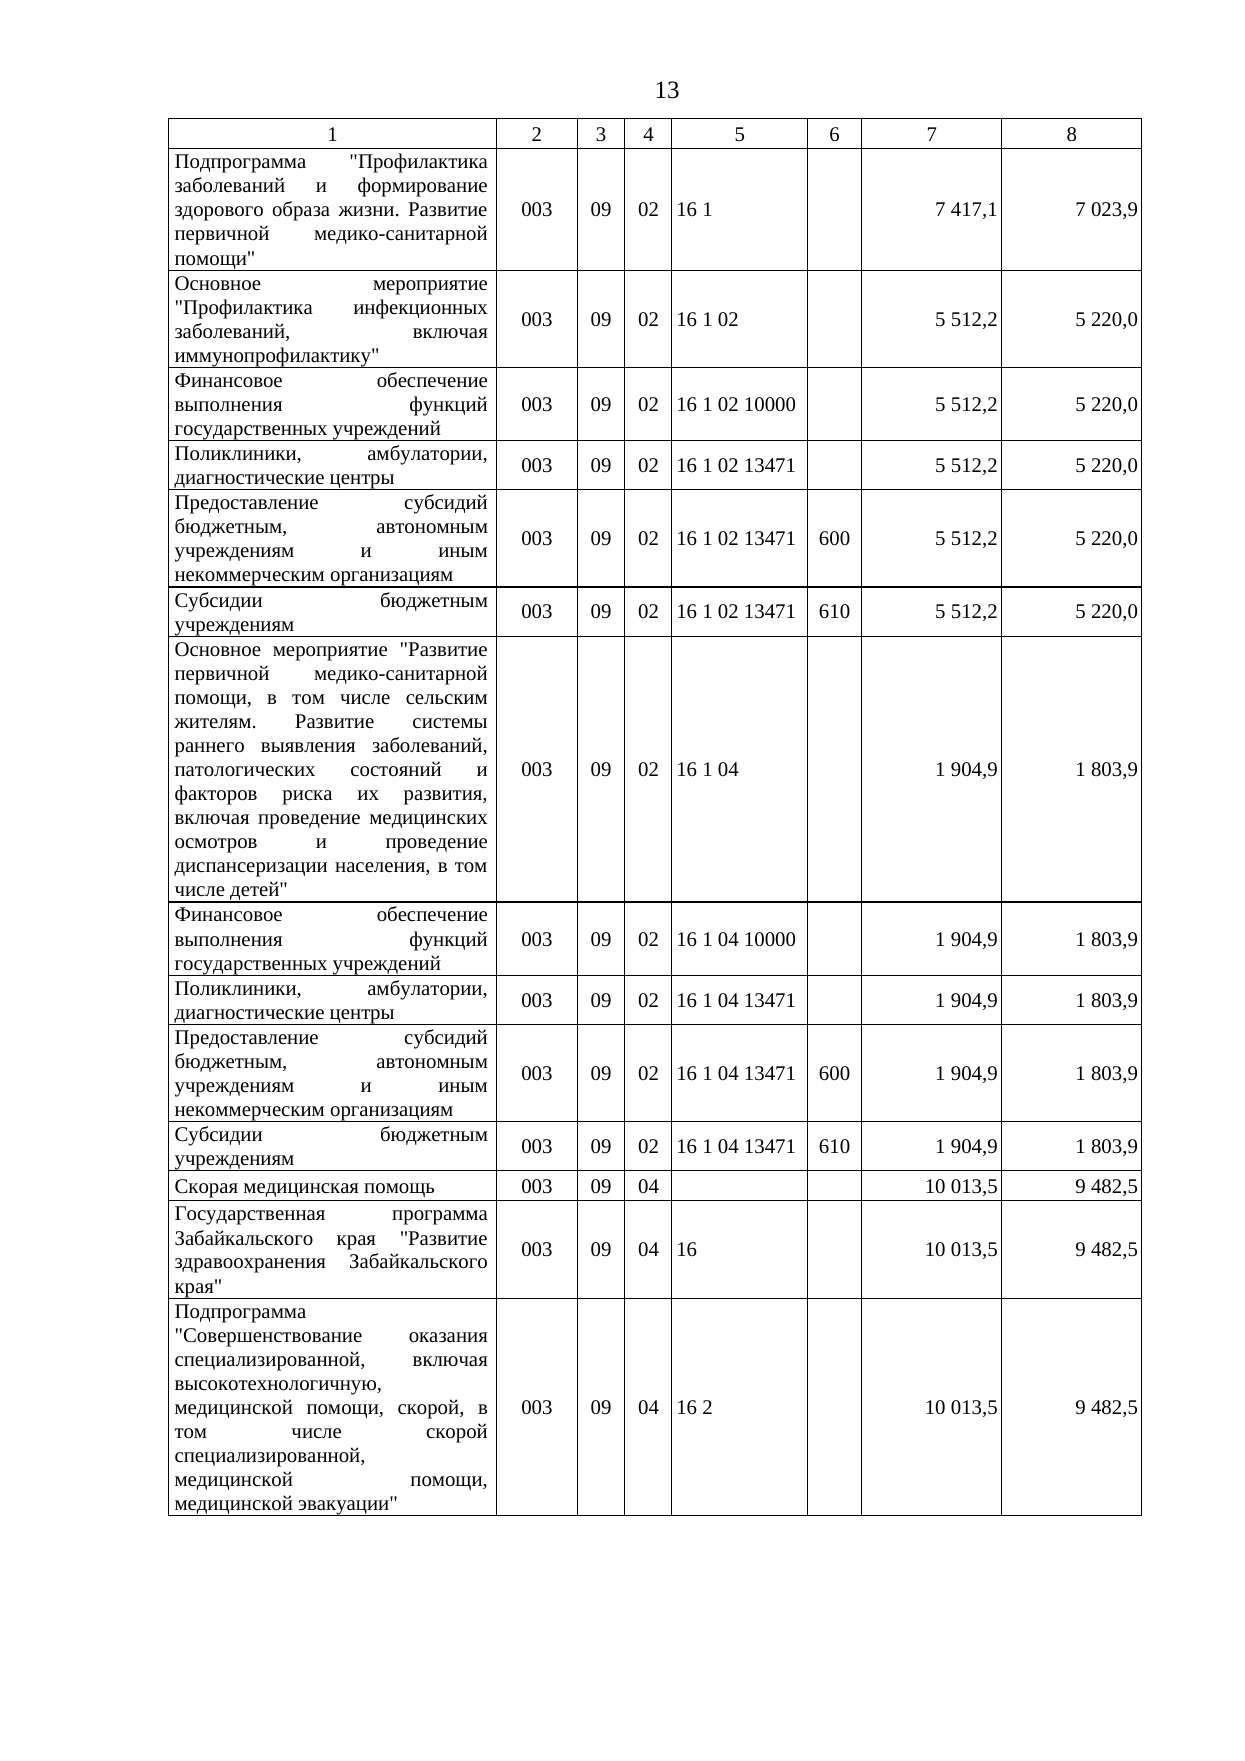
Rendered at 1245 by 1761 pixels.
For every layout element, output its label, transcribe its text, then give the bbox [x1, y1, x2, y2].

table_cell 003 [497, 637, 577, 901]
table_cell 16 1 04 13471 [672, 1122, 807, 1170]
table_cell 1 803,9 [1002, 976, 1141, 1024]
table_cell 16 1 04 13471 [672, 976, 807, 1024]
table_cell 003 [497, 1171, 577, 1200]
table_cell 09 [578, 588, 624, 636]
table_cell 610 [808, 588, 861, 636]
table_cell Скорая медицинская помощь [169, 1171, 496, 1200]
table_cell 09 [578, 441, 624, 489]
table_cell [808, 149, 861, 269]
table_cell 16 [672, 1201, 807, 1298]
table_cell 7 417,1 [862, 149, 1001, 269]
table_cell 09 [578, 903, 624, 974]
table_cell 600 [808, 490, 861, 586]
table_cell Субсидии бюджетным учреждениям [169, 588, 496, 636]
table_cell 5 220,0 [1002, 588, 1141, 636]
table_cell 9 482,5 [1002, 1299, 1141, 1515]
table_header 1 [169, 119, 496, 148]
table_cell 02 [625, 588, 671, 636]
table_cell 003 [497, 1299, 577, 1515]
table_cell 04 [625, 1171, 671, 1200]
table_cell 9 482,5 [1002, 1171, 1141, 1200]
table_cell 5 512,2 [862, 441, 1001, 489]
table_cell 09 [578, 637, 624, 901]
table_cell [808, 271, 861, 367]
table_cell 09 [578, 271, 624, 367]
table_cell 02 [625, 441, 671, 489]
table_cell 02 [625, 637, 671, 901]
table_cell 09 [578, 976, 624, 1024]
table_cell [808, 1201, 861, 1298]
table_cell 1 904,9 [862, 903, 1001, 974]
table_cell Поликлиники, амбулатории, диагностические центры [169, 441, 496, 489]
table_cell 04 [625, 1299, 671, 1515]
table_cell Поликлиники, амбулатории, диагностические центры [169, 976, 496, 1024]
table_cell [808, 903, 861, 974]
table_cell 02 [625, 368, 671, 440]
table_cell Государственная программа Забайкальского края "Развитие здравоохранения Забайкальского края" [169, 1201, 496, 1298]
table_cell 5 220,0 [1002, 441, 1141, 489]
table_cell 003 [497, 1122, 577, 1170]
table_cell 1 803,9 [1002, 1025, 1141, 1121]
table_cell Финансовое обеспечение выполнения функций государственных учреждений [169, 368, 496, 440]
table_cell Субсидии бюджетным учреждениям [169, 1122, 496, 1170]
table_cell 02 [625, 1122, 671, 1170]
table_cell 02 [625, 149, 671, 269]
table_cell 1 803,9 [1002, 1122, 1141, 1170]
table_cell 16 1 02 13471 [672, 441, 807, 489]
table_cell 16 1 02 10000 [672, 368, 807, 440]
table_cell 16 1 02 13471 [672, 490, 807, 586]
table_cell [808, 368, 861, 440]
table_cell Подпрограмма "Совершенствование оказания специализированной, включая высокотехнологичную, медицинской помощи, скорой, в том числе скорой специализированной, медицинской помощи, медицинской эвакуации" [169, 1299, 496, 1515]
table_cell 610 [808, 1122, 861, 1170]
table_cell 600 [808, 1025, 861, 1121]
table_cell Основное мероприятие "Развитие первичной медико-санитарной помощи, в том числе сельским жителям. Развитие системы раннего выявления заболеваний, патологических состояний и факторов риска их развития, включая проведение медицинских осмотров и проведение диспансеризации населения, в том числе детей" [169, 637, 496, 901]
table_header 6 [808, 119, 861, 148]
table_cell [808, 441, 861, 489]
table_cell 5 220,0 [1002, 490, 1141, 586]
table_cell Предоставление субсидий бюджетным, автономным учреждениям и иным некоммерческим организациям [169, 490, 496, 586]
table_cell 003 [497, 588, 577, 636]
table_cell 16 2 [672, 1299, 807, 1515]
table_cell 04 [625, 1201, 671, 1298]
table_cell 1 803,9 [1002, 903, 1141, 974]
table_cell 16 1 04 [672, 637, 807, 901]
table_cell 09 [578, 1122, 624, 1170]
table_cell 003 [497, 441, 577, 489]
table_cell 10 013,5 [862, 1299, 1001, 1515]
table_cell 09 [578, 1299, 624, 1515]
table_cell 003 [497, 149, 577, 269]
table_cell 09 [578, 1025, 624, 1121]
table_cell 16 1 02 [672, 271, 807, 367]
table_cell 02 [625, 976, 671, 1024]
table_cell 5 220,0 [1002, 271, 1141, 367]
table_cell 1 904,9 [862, 1025, 1001, 1121]
table_cell Предоставление субсидий бюджетным, автономным учреждениям и иным некоммерческим организациям [169, 1025, 496, 1121]
table_cell 003 [497, 976, 577, 1024]
table_cell [808, 1171, 861, 1200]
table_cell 5 220,0 [1002, 368, 1141, 440]
table_cell [808, 1299, 861, 1515]
table_cell Основное мероприятие "Профилактика инфекционных заболеваний, включая иммунопрофилактику" [169, 271, 496, 367]
table_cell 1 904,9 [862, 637, 1001, 901]
table_cell 1 803,9 [1002, 637, 1141, 901]
table_cell 09 [578, 490, 624, 586]
table_cell 003 [497, 368, 577, 440]
table_cell 5 512,2 [862, 368, 1001, 440]
table_cell 1 904,9 [862, 976, 1001, 1024]
table_header 5 [672, 119, 807, 148]
table_cell Финансовое обеспечение выполнения функций государственных учреждений [169, 903, 496, 974]
table_header 3 [578, 119, 624, 148]
table_cell [808, 637, 861, 901]
table_cell 16 1 [672, 149, 807, 269]
table_cell 003 [497, 1201, 577, 1298]
table_cell 003 [497, 1025, 577, 1121]
table_cell 003 [497, 903, 577, 974]
table_cell 02 [625, 490, 671, 586]
table_cell [808, 976, 861, 1024]
table_cell 7 023,9 [1002, 149, 1141, 269]
table_header 4 [625, 119, 671, 148]
table_cell 9 482,5 [1002, 1201, 1141, 1298]
table_cell 16 1 04 13471 [672, 1025, 807, 1121]
table_cell 5 512,2 [862, 490, 1001, 586]
table_cell 5 512,2 [862, 271, 1001, 367]
table_cell 02 [625, 271, 671, 367]
table_cell 16 1 04 10000 [672, 903, 807, 974]
table_header 8 [1002, 119, 1141, 148]
table_cell 16 1 02 13471 [672, 588, 807, 636]
table_cell 09 [578, 1171, 624, 1200]
table_cell [672, 1171, 807, 1200]
table_cell 5 512,2 [862, 588, 1001, 636]
table_cell Подпрограмма "Профилактика заболеваний и формирование здорового образа жизни. Развитие первичной медико-санитарной помощи" [169, 149, 496, 269]
table_cell 02 [625, 1025, 671, 1121]
table_cell 1 904,9 [862, 1122, 1001, 1170]
table_cell 09 [578, 149, 624, 269]
table_header 2 [497, 119, 577, 148]
table_cell 003 [497, 490, 577, 586]
table_cell 09 [578, 368, 624, 440]
table_cell 02 [625, 903, 671, 974]
table_header 7 [862, 119, 1001, 148]
table_cell 003 [497, 271, 577, 367]
table_cell 09 [578, 1201, 624, 1298]
table_cell 10 013,5 [862, 1201, 1001, 1298]
table_cell 10 013,5 [862, 1171, 1001, 1200]
